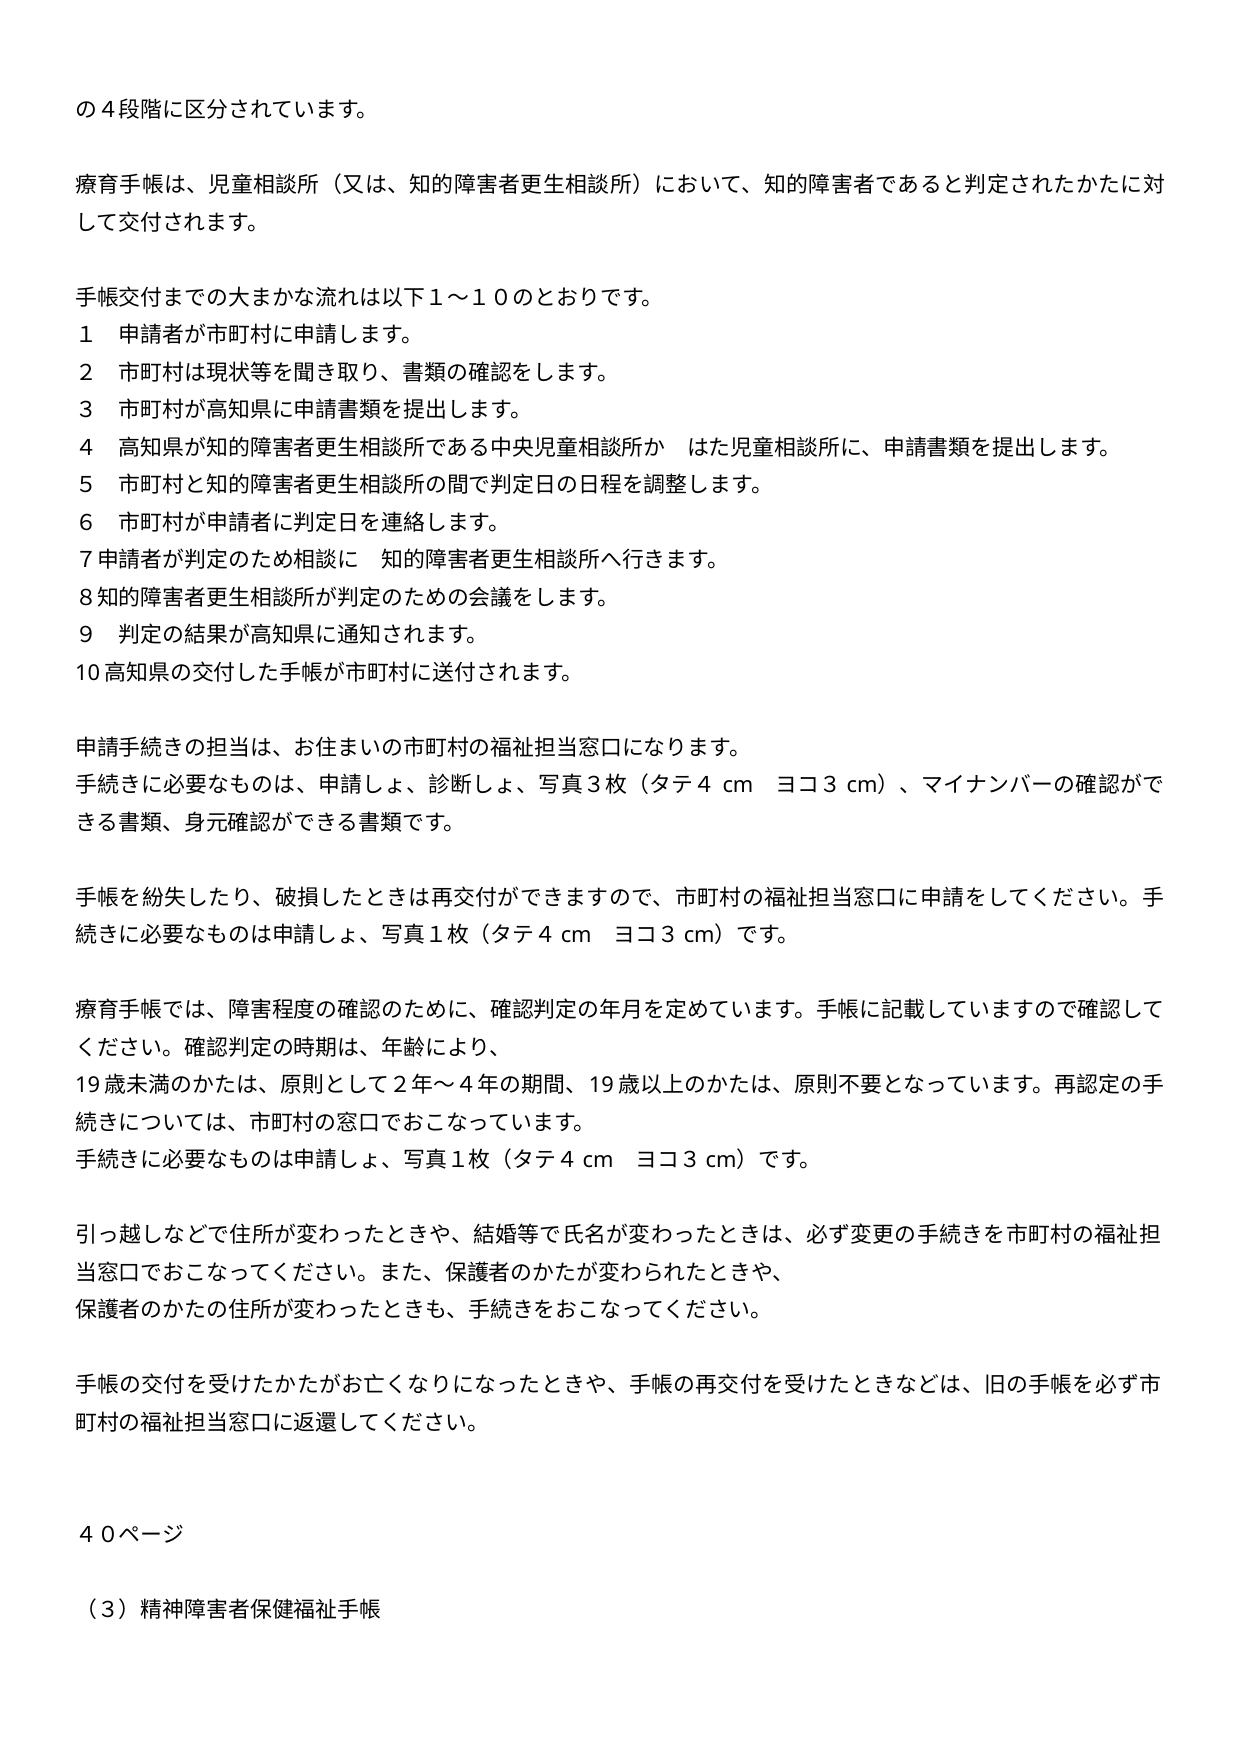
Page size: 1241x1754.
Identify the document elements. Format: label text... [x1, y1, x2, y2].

text 19歳未満のかたは、原則として２年～４年の期間、19歳以上のかたは、原則不要となっています。再認定の手続きについては、市町村の窓口でおこなっています。 [75, 1064, 1165, 1139]
text 引っ越しなどで住所が変わったときや、結婚等で氏名が変わったときは、必ず変更の手続きを市町村の福祉担当窓口でおこなってください。また、保護者のかたが変わられたときや、 [75, 1214, 1165, 1289]
text 手帳を紛失したり、破損したときは再交付ができますので、市町村の福祉担当窓口に申請をしてください。手続きに必要なものは申請しょ、写真１枚（タテ４cm ヨコ３cm）です。 [75, 877, 1165, 952]
text 手帳交付までの大まかな流れは以下１～１０のとおりです。 [75, 277, 1165, 314]
text （３）精神障害者保健福祉手帳 [75, 1589, 1165, 1627]
text 10高知県の交付した手帳が市町村に送付されます。 [75, 652, 1165, 689]
text 療育手帳は、児童相談所（又は、知的障害者更生相談所）において、知的障害者であると判定されたかたに対して交付されます。 [75, 164, 1165, 239]
text ９ 判定の結果が高知県に通知されます。 [75, 614, 1165, 652]
text ６ 市町村が申請者に判定日を連絡します。 [75, 502, 1165, 539]
text ７申請者が判定のため相談に 知的障害者更生相談所へ行きます。 [75, 539, 1165, 577]
text 申請手続きの担当は、お住まいの市町村の福祉担当窓口になります。 [75, 727, 1165, 764]
text 手続きに必要なものは申請しょ、写真１枚（タテ４cm ヨコ３cm）です。 [75, 1139, 1165, 1177]
text ３ 市町村が高知県に申請書類を提出します。 [75, 389, 1165, 427]
text 手続きに必要なものは、申請しょ、診断しょ、写真３枚（タテ４cm ヨコ３cm）、マイナンバーの確認ができる書類、身元確認ができる書類です。 [75, 764, 1165, 839]
text 保護者のかたの住所が変わったときも、手続きをおこなってください。 [75, 1289, 1165, 1327]
text ４ 高知県が知的障害者更生相談所である中央児童相談所か はた児童相談所に、申請書類を提出します。 [75, 427, 1165, 464]
text ２ 市町村は現状等を聞き取り、書類の確認をします。 [75, 352, 1165, 389]
text ５ 市町村と知的障害者更生相談所の間で判定日の日程を調整します。 [75, 464, 1165, 502]
text ８知的障害者更生相談所が判定のための会議をします。 [75, 577, 1165, 614]
text 療育手帳では、障害程度の確認のために、確認判定の年月を定めています。手帳に記載していますので確認してください。確認判定の時期は、年齢により、 [75, 989, 1165, 1064]
text 手帳の交付を受けたかたがお亡くなりになったときや、手帳の再交付を受けたときなどは、旧の手帳を必ず市町村の福祉担当窓口に返還してください。 [75, 1364, 1165, 1439]
text の４段階に区分されています。 [75, 89, 1165, 127]
text １ 申請者が市町村に申請します。 [75, 314, 1165, 352]
text ４０ページ [75, 1514, 1165, 1552]
